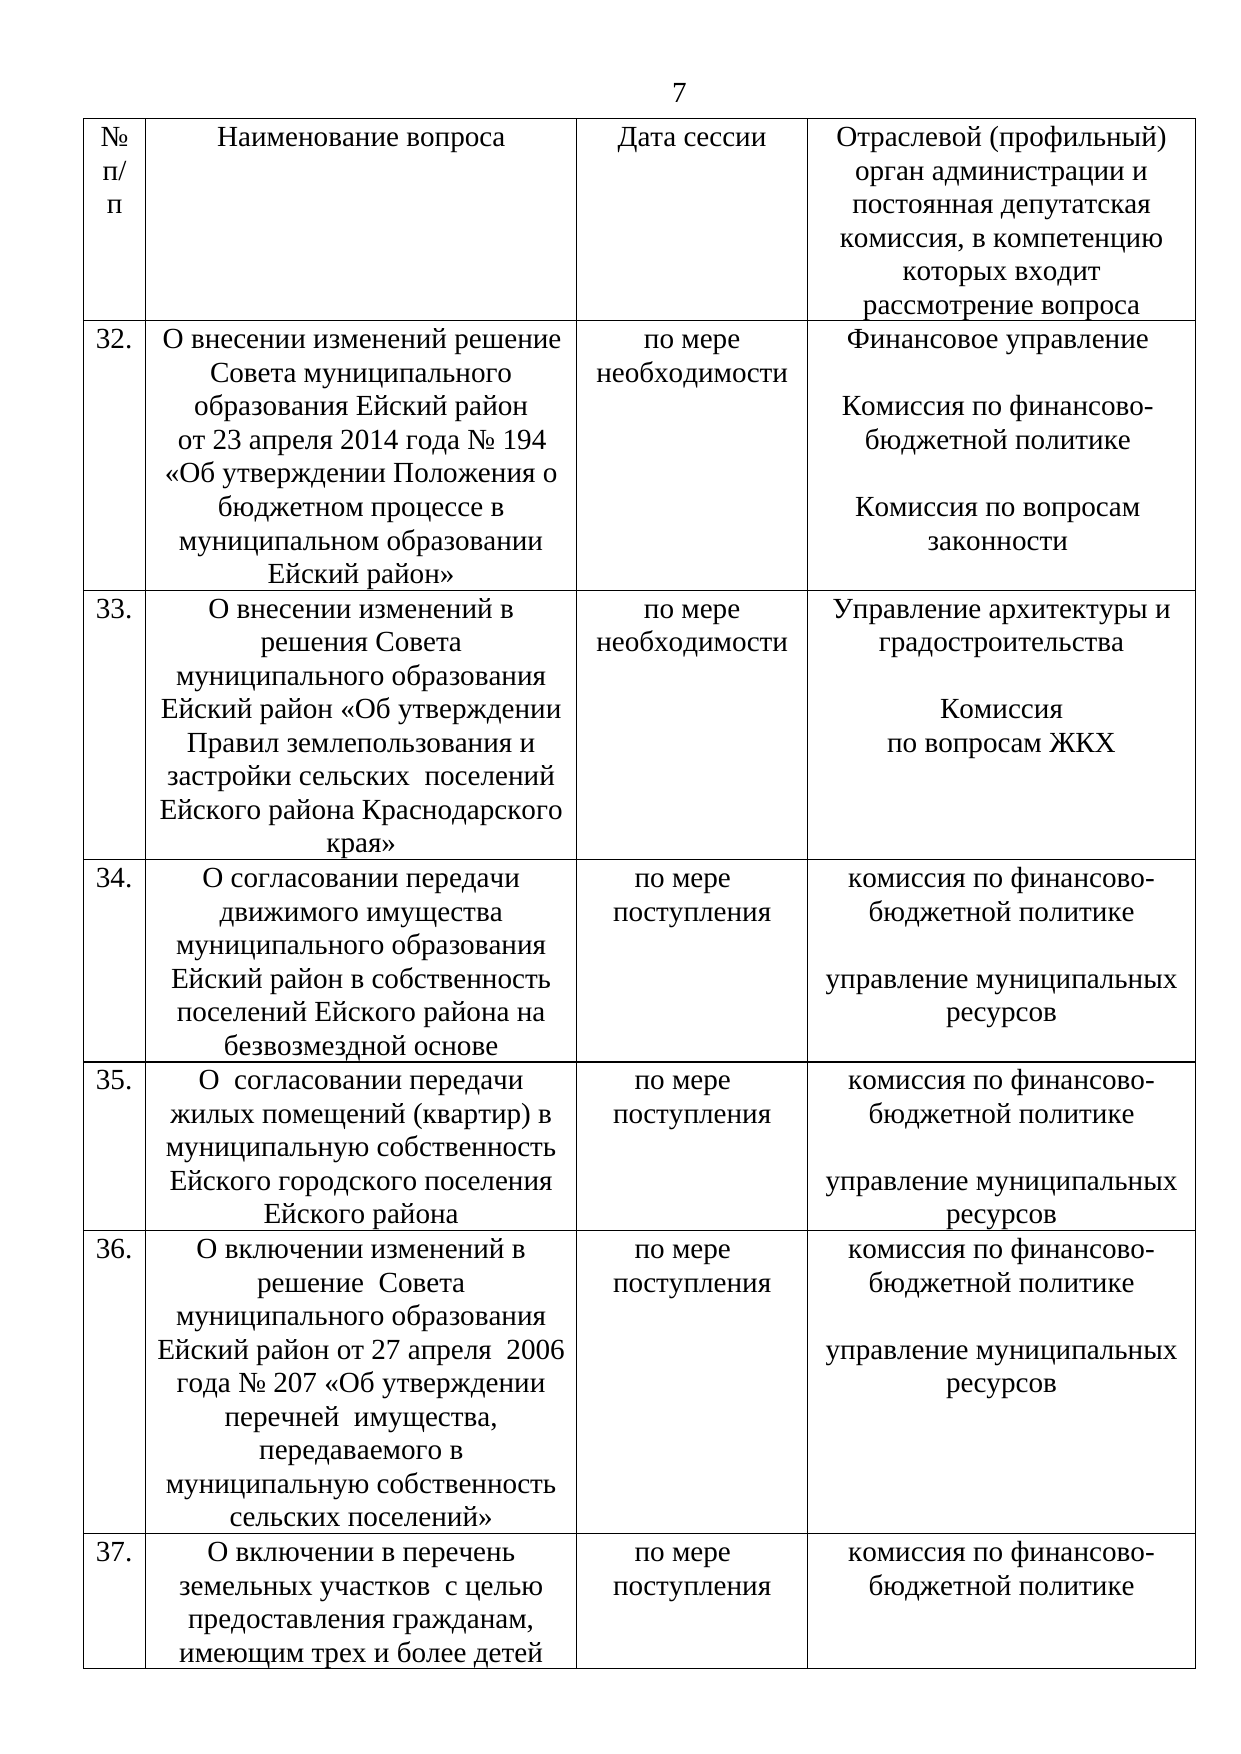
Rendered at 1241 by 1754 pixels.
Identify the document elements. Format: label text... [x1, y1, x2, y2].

table_cell по мере поступления [577, 1534, 807, 1668]
table_cell [84, 1063, 145, 1230]
table_cell [84, 591, 145, 859]
table_cell комиссия по финансово-бюджетной политике управление муниципальных ресурсов [808, 1534, 1195, 1668]
table_cell О внесении изменений решение Совета муниципального образования Ейский район от 23 апреля 2014 года № 194 «Об утверждении Положения о бюджетном процессе в муниципальном образовании Ейский район» [146, 321, 576, 590]
table_cell О включении в перечень земельных участков с целью предоставления гражданам, имеющим трех и более детей [146, 1534, 576, 1668]
table_cell О согласовании передачи движимого имущества муниципального образования Ейский район в собственность поселений Ейского района на безвозмездной основе [146, 860, 576, 1061]
table_cell по мере необходимости [577, 321, 807, 590]
table_cell Управление архитектуры и градостроительства Комиссия по вопросам ЖКХ [808, 591, 1195, 859]
table_cell [84, 1231, 145, 1533]
table_header Наименование вопроса [146, 119, 576, 320]
table_cell О внесении изменений в решения Совета муниципального образования Ейский район «Об утверждении Правил землепользования и застройки сельских поселений Ейского района Краснодарского края» [146, 591, 576, 859]
table_cell по мере необходимости [577, 591, 807, 859]
table_cell комиссия по финансово-бюджетной политике управление муниципальных ресурсов [808, 1231, 1195, 1533]
table_cell по мере поступления [577, 860, 807, 1061]
table_cell комиссия по финансово-бюджетной политике управление муниципальных ресурсов [808, 1063, 1195, 1230]
table_cell [84, 860, 145, 1061]
table_cell О согласовании передачи жилых помещений (квартир) в муниципальную собственность Ейского городского поселения Ейского района [146, 1063, 576, 1230]
table_cell по мере поступления [577, 1231, 807, 1533]
table_cell [84, 321, 145, 590]
table_cell комиссия по финансово-бюджетной политике управление муниципальных ресурсов [808, 860, 1195, 1061]
table_cell Финансовое управление Комиссия по финансово-бюджетной политике Комиссия по вопросам законности [808, 321, 1195, 590]
table_header Отраслевой (профильный) орган администрации и постоянная депутатская комиссия, в компетенцию которых входит рассмотрение вопроса [808, 119, 1195, 320]
table_cell О включении изменений в решение Совета муниципального образования Ейский район от 27 апреля 2006 года № 207 «Об утверждении перечней имущества, передаваемого в муниципальную собственность сельских поселений» [146, 1231, 576, 1533]
table_cell [84, 1534, 145, 1668]
table_cell по мере поступления [577, 1063, 807, 1230]
table_header № п/п [84, 119, 145, 320]
table_header Дата сессии [577, 119, 807, 320]
